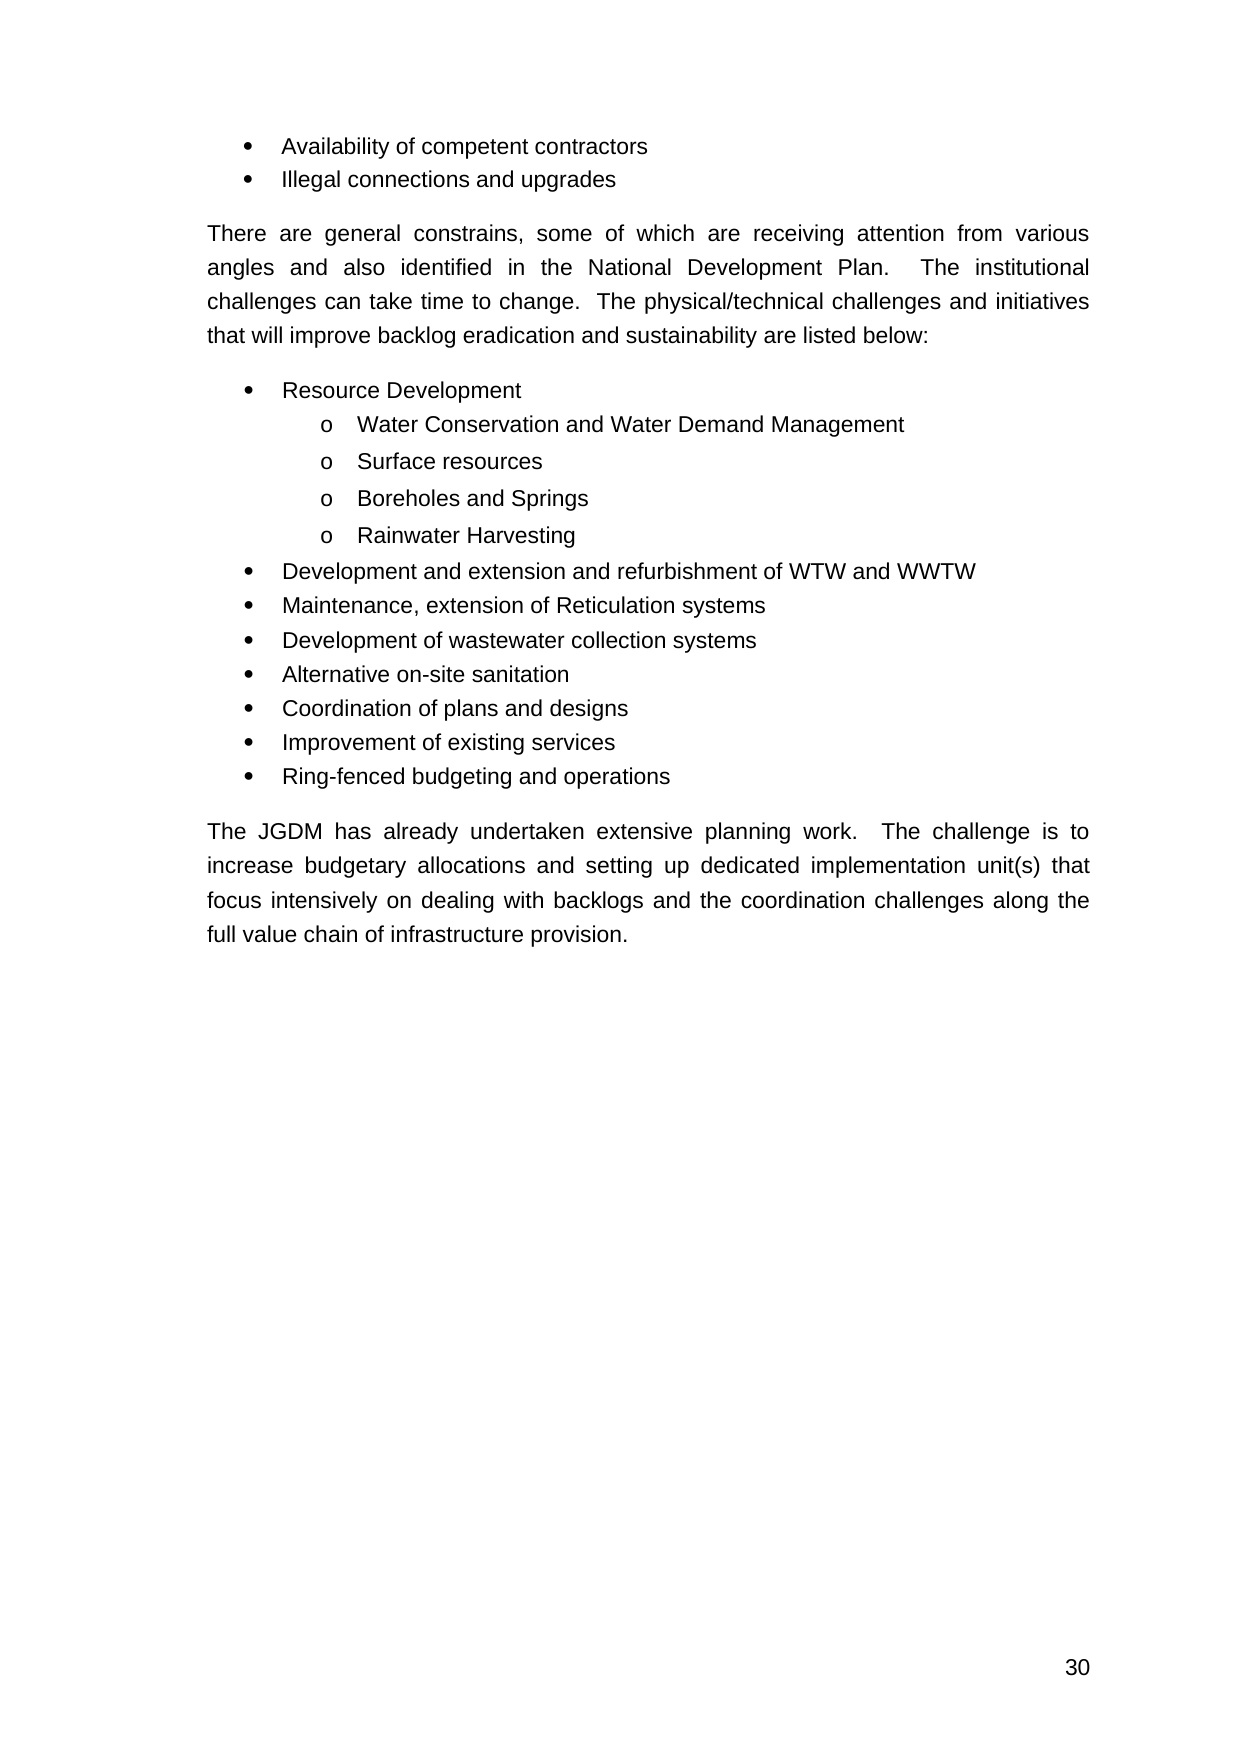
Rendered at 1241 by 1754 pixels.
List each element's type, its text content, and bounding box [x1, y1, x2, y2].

list Ring-fenced budgeting and operations [244, 763, 1090, 790]
text There are general constrains, some of which are receiving attention from various angles and also identified in the National Development Plan. The institutional challenges can take time to change. The physical/technical challenges and initiatives that will improve backlog eradication and sustainability are listed below: [207, 219, 1090, 348]
list Availability of competent contractors [244, 133, 1090, 159]
list Illegal connections and upgrades [244, 166, 1090, 192]
list Alternative on-site sanitation [244, 661, 1090, 687]
text The JGDM has already undertaken extensive planning work. The challenge is to increase budgetary allocations and setting up dedicated implementation unit(s) that focus intensively on dealing with backlogs and the coordination challenges along the full value chain of infrastructure provision. [207, 818, 1090, 947]
list Surface resources [319, 448, 1090, 476]
list Improvement of existing services [244, 729, 1090, 756]
list Coordination of plans and designs [244, 695, 1090, 721]
list Boreholes and Springs [319, 485, 1090, 513]
list Development of wastewater collection systems [244, 627, 1090, 653]
list Development and extension and refurbishment of WTW and WWTW [244, 558, 1090, 585]
list Water Conservation and Water Demand Management [319, 411, 1090, 439]
list Resource Development [244, 377, 1090, 403]
list Maintenance, extension of Reticulation systems [244, 592, 1090, 619]
list Rainwater Harvesting [319, 522, 1090, 550]
